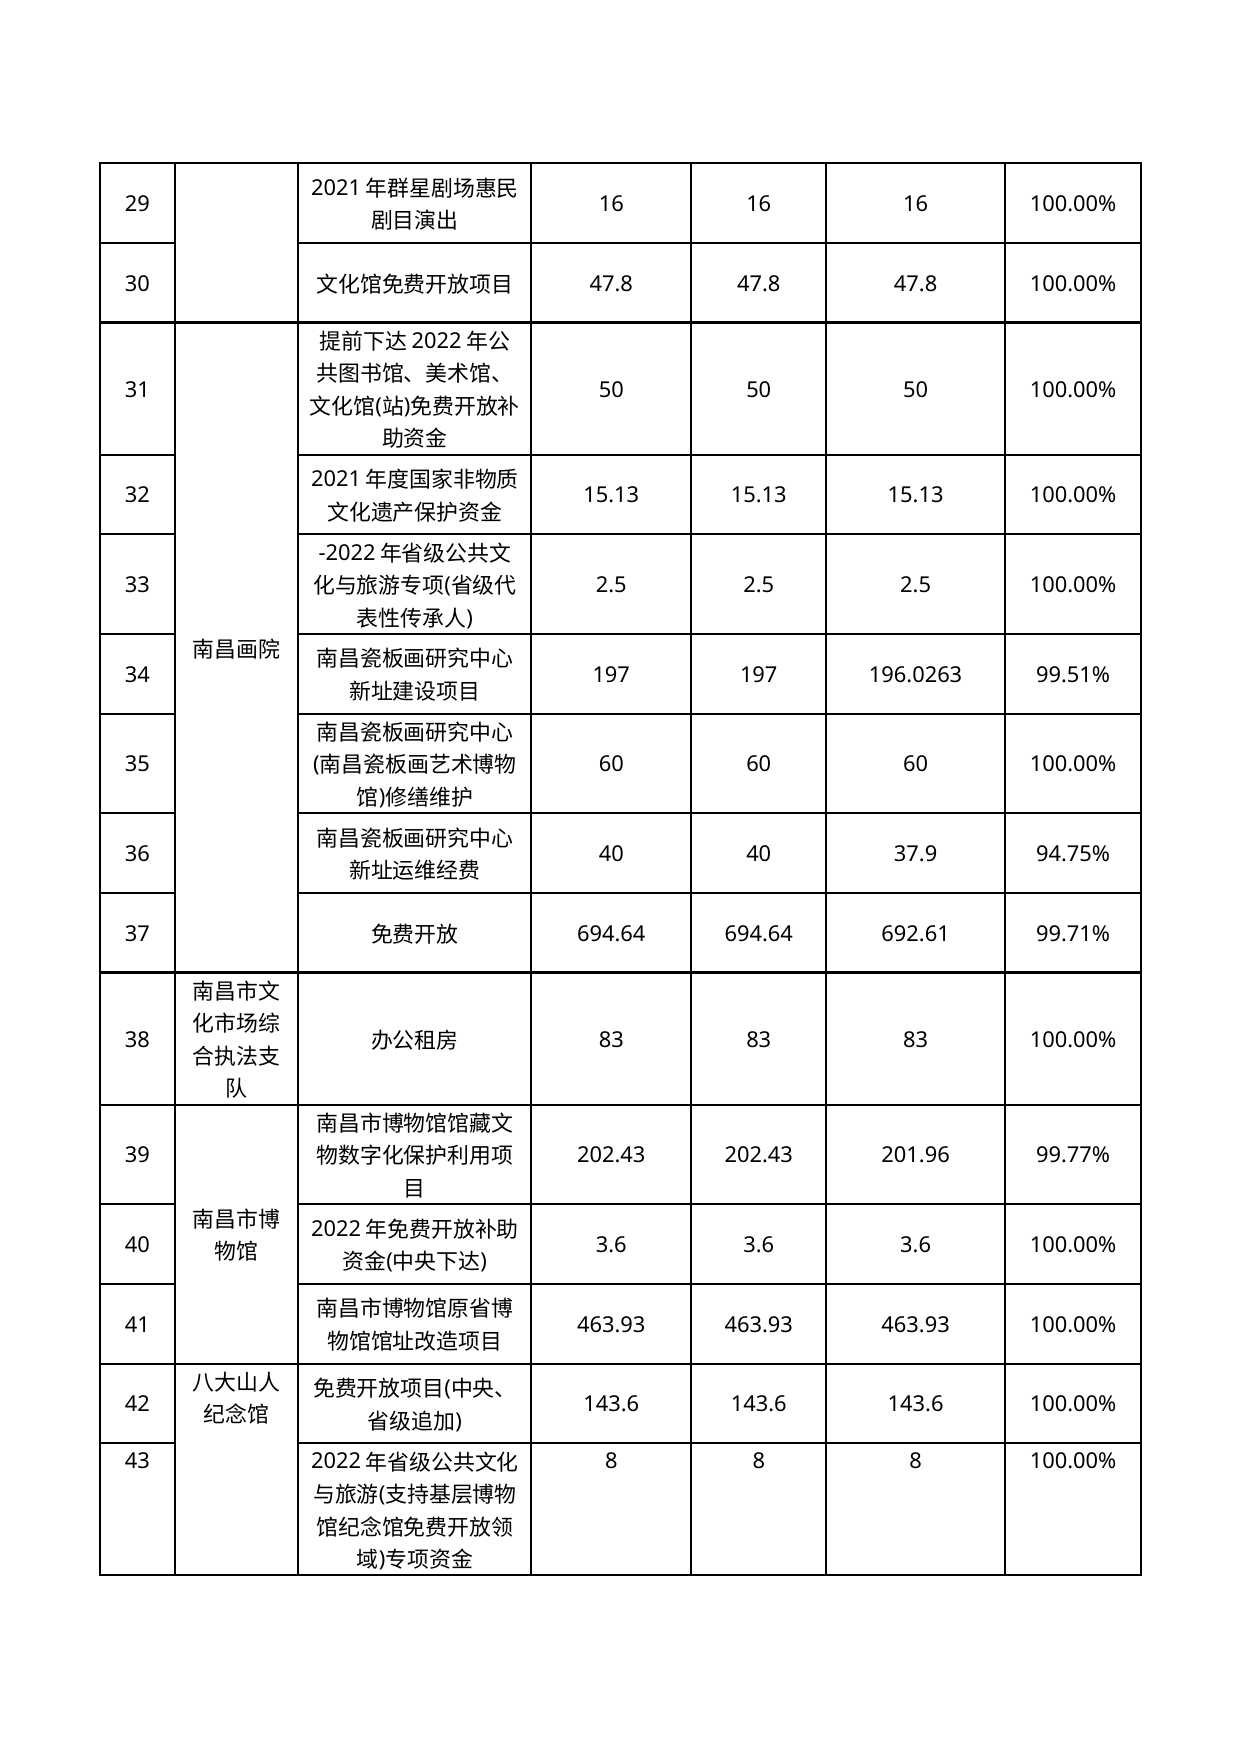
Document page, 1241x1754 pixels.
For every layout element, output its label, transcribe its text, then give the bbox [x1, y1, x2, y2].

table_cell 143.6 [532, 1365, 690, 1442]
table_cell 2021年群星剧场惠民剧目演出 [299, 164, 530, 242]
table_cell 50 [827, 324, 1004, 453]
table_cell 南昌市文化市场综合执法支队 [176, 974, 297, 1103]
table_cell 197 [692, 635, 825, 712]
table_cell 提前下达2022年公共图书馆、美术馆、文化馆(站)免费开放补助资金 [299, 324, 530, 453]
table_cell 201.96 [827, 1106, 1004, 1203]
table_cell 47.8 [692, 244, 825, 321]
table_cell -2022年省级公共文化与旅游专项(省级代表性传承人) [299, 535, 530, 633]
table_cell 60 [827, 715, 1004, 812]
table_cell 99.51% [1006, 635, 1140, 712]
table_cell 41 [101, 1285, 174, 1362]
table_cell 202.43 [532, 1106, 690, 1203]
table_cell 免费开放项目(中央、省级追加) [299, 1365, 530, 1442]
table_cell 2.5 [532, 535, 690, 633]
table_cell 99.77% [1006, 1106, 1140, 1203]
table_cell 197 [532, 635, 690, 712]
table_cell 47.8 [827, 244, 1004, 321]
table_cell 文化馆免费开放项目 [299, 244, 530, 321]
table_cell 16 [692, 164, 825, 242]
table_cell 34 [101, 635, 174, 712]
table_cell 100.00% [1006, 1365, 1140, 1442]
table_cell 43 [101, 1444, 174, 1574]
table_cell 免费开放 [299, 894, 530, 971]
table_cell 40 [692, 814, 825, 892]
table_cell 39 [101, 1106, 174, 1203]
table_cell 47.8 [532, 244, 690, 321]
table_cell 南昌瓷板画研究中心新址建设项目 [299, 635, 530, 712]
table_cell 100.00% [1006, 244, 1140, 321]
table_cell 36 [101, 814, 174, 892]
table_cell 692.61 [827, 894, 1004, 971]
table_cell 100.00% [1006, 974, 1140, 1103]
table_cell 16 [532, 164, 690, 242]
table_cell 15.13 [692, 456, 825, 533]
table_cell 83 [692, 974, 825, 1103]
table_cell 100.00% [1006, 715, 1140, 812]
table_cell 15.13 [532, 456, 690, 533]
table_cell 办公租房 [299, 974, 530, 1103]
table_cell 2.5 [692, 535, 825, 633]
table_cell 31 [101, 324, 174, 453]
table_cell 463.93 [692, 1285, 825, 1362]
table_cell 3.6 [532, 1205, 690, 1283]
table_cell 38 [101, 974, 174, 1103]
table_cell 694.64 [532, 894, 690, 971]
table_cell 3.6 [692, 1205, 825, 1283]
table_cell 50 [532, 324, 690, 453]
table_cell 463.93 [532, 1285, 690, 1362]
table_cell 35 [101, 715, 174, 812]
table_cell 100.00% [1006, 456, 1140, 533]
table_cell 32 [101, 456, 174, 533]
table_cell 16 [827, 164, 1004, 242]
table_cell 2022年省级公共文化与旅游(支持基层博物馆纪念馆免费开放领域)专项资金 [299, 1444, 530, 1574]
table_cell 143.6 [692, 1365, 825, 1442]
table_cell 463.93 [827, 1285, 1004, 1362]
table_cell 202.43 [692, 1106, 825, 1203]
table_cell 42 [101, 1365, 174, 1442]
table_cell 8 [827, 1444, 1004, 1574]
table_cell 南昌瓷板画研究中心新址运维经费 [299, 814, 530, 892]
table_cell 196.0263 [827, 635, 1004, 712]
table_cell 2022年免费开放补助资金(中央下达) [299, 1205, 530, 1283]
table_cell 50 [692, 324, 825, 453]
table_cell 南昌市博物馆馆藏文物数字化保护利用项目 [299, 1106, 530, 1203]
table_cell 143.6 [827, 1365, 1004, 1442]
table_cell 八大山人纪念馆 [176, 1365, 297, 1574]
table_cell 100.00% [1006, 164, 1140, 242]
table_cell 40 [532, 814, 690, 892]
table_cell 南昌市博物馆 [176, 1106, 297, 1362]
table_cell 100.00% [1006, 1285, 1140, 1362]
table_cell 83 [827, 974, 1004, 1103]
table_cell 15.13 [827, 456, 1004, 533]
table_cell 37.9 [827, 814, 1004, 892]
table_cell 40 [101, 1205, 174, 1283]
table_cell 60 [532, 715, 690, 812]
table_cell 694.64 [692, 894, 825, 971]
table_cell 100.00% [1006, 324, 1140, 453]
table_cell 8 [532, 1444, 690, 1574]
table_cell 29 [101, 164, 174, 242]
table_cell 南昌市博物馆原省博物馆馆址改造项目 [299, 1285, 530, 1362]
table_cell 83 [532, 974, 690, 1103]
table_cell 100.00% [1006, 1205, 1140, 1283]
table_cell 2.5 [827, 535, 1004, 633]
table_cell 3.6 [827, 1205, 1004, 1283]
table_cell 100.00% [1006, 535, 1140, 633]
table_cell 33 [101, 535, 174, 633]
table_cell 30 [101, 244, 174, 321]
table_cell 8 [692, 1444, 825, 1574]
table_cell 南昌瓷板画研究中心(南昌瓷板画艺术博物馆)修缮维护 [299, 715, 530, 812]
table_cell 2021年度国家非物质文化遗产保护资金 [299, 456, 530, 533]
table_cell 37 [101, 894, 174, 971]
table_cell 100.00% [1006, 1444, 1140, 1574]
table_cell 南昌画院 [176, 324, 297, 971]
table_cell 60 [692, 715, 825, 812]
table_cell 99.71% [1006, 894, 1140, 971]
table_cell 94.75% [1006, 814, 1140, 892]
